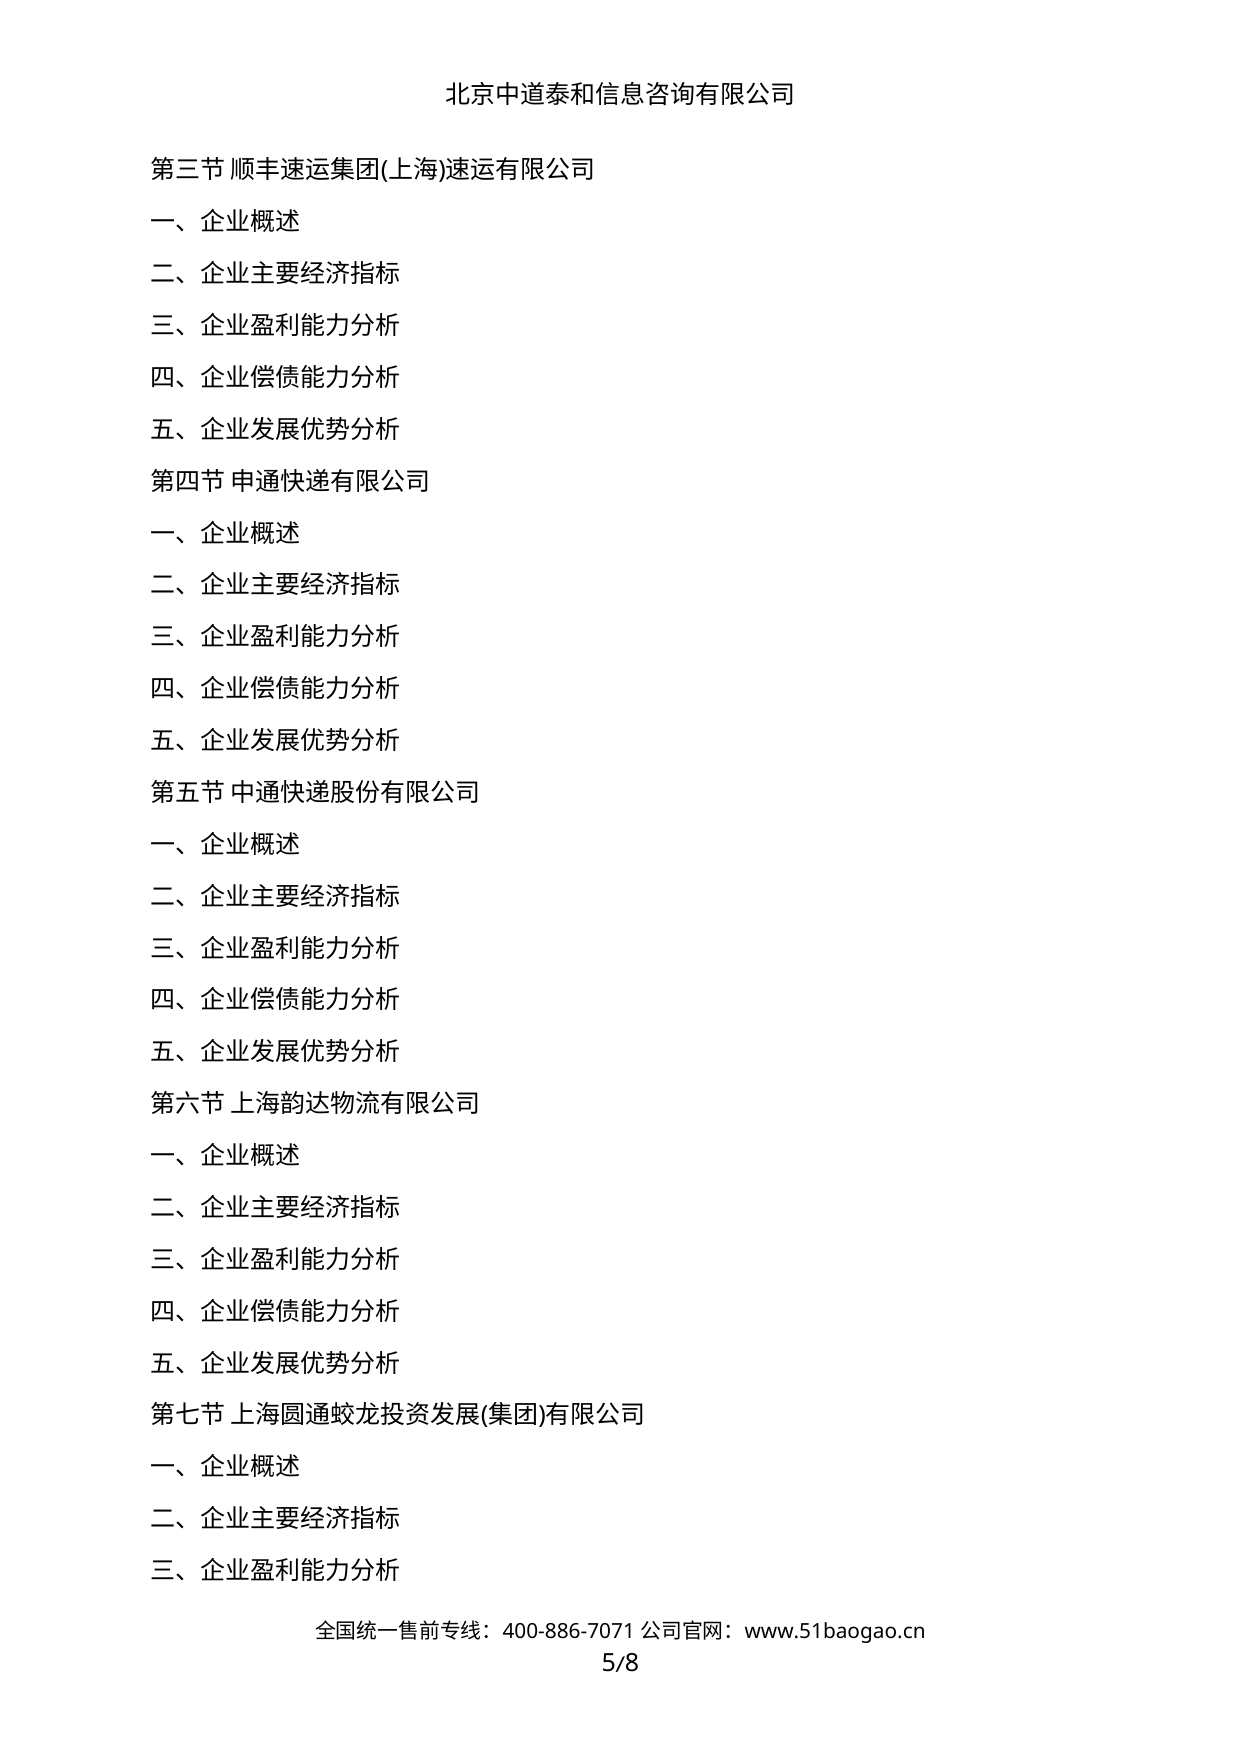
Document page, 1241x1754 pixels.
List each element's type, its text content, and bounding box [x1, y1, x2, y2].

text 二、企业主要经济指标 [150, 1499, 1090, 1535]
text 四、企业偿债能力分析 [150, 1291, 1090, 1327]
text 三、企业盈利能力分析 [150, 617, 1090, 653]
text 二、企业主要经济指标 [150, 254, 1090, 290]
text 三、企业盈利能力分析 [150, 1551, 1090, 1587]
text 第四节 申通快递有限公司 [150, 461, 1090, 497]
text 第三节 顺丰速运集团(上海)速运有限公司 [150, 150, 1090, 186]
text 五、企业发展优势分析 [150, 1032, 1090, 1068]
text 三、企业盈利能力分析 [150, 1239, 1090, 1276]
text 一、企业概述 [150, 1447, 1090, 1483]
text 二、企业主要经济指标 [150, 565, 1090, 601]
text 第七节 上海圆通蛟龙投资发展(集团)有限公司 [150, 1395, 1090, 1431]
text 一、企业概述 [150, 1136, 1090, 1172]
text 三、企业盈利能力分析 [150, 928, 1090, 964]
text 三、企业盈利能力分析 [150, 306, 1090, 342]
text 一、企业概述 [150, 513, 1090, 549]
text 五、企业发展优势分析 [150, 1343, 1090, 1379]
text 二、企业主要经济指标 [150, 1187, 1090, 1224]
text 四、企业偿债能力分析 [150, 669, 1090, 705]
text 四、企业偿债能力分析 [150, 980, 1090, 1016]
text 一、企业概述 [150, 824, 1090, 861]
text 五、企业发展优势分析 [150, 721, 1090, 757]
text 五、企业发展优势分析 [150, 409, 1090, 446]
text 第五节 中通快递股份有限公司 [150, 772, 1090, 809]
text 二、企业主要经济指标 [150, 876, 1090, 912]
text 一、企业概述 [150, 202, 1090, 238]
text 第六节 上海韵达物流有限公司 [150, 1084, 1090, 1120]
text 四、企业偿债能力分析 [150, 357, 1090, 394]
